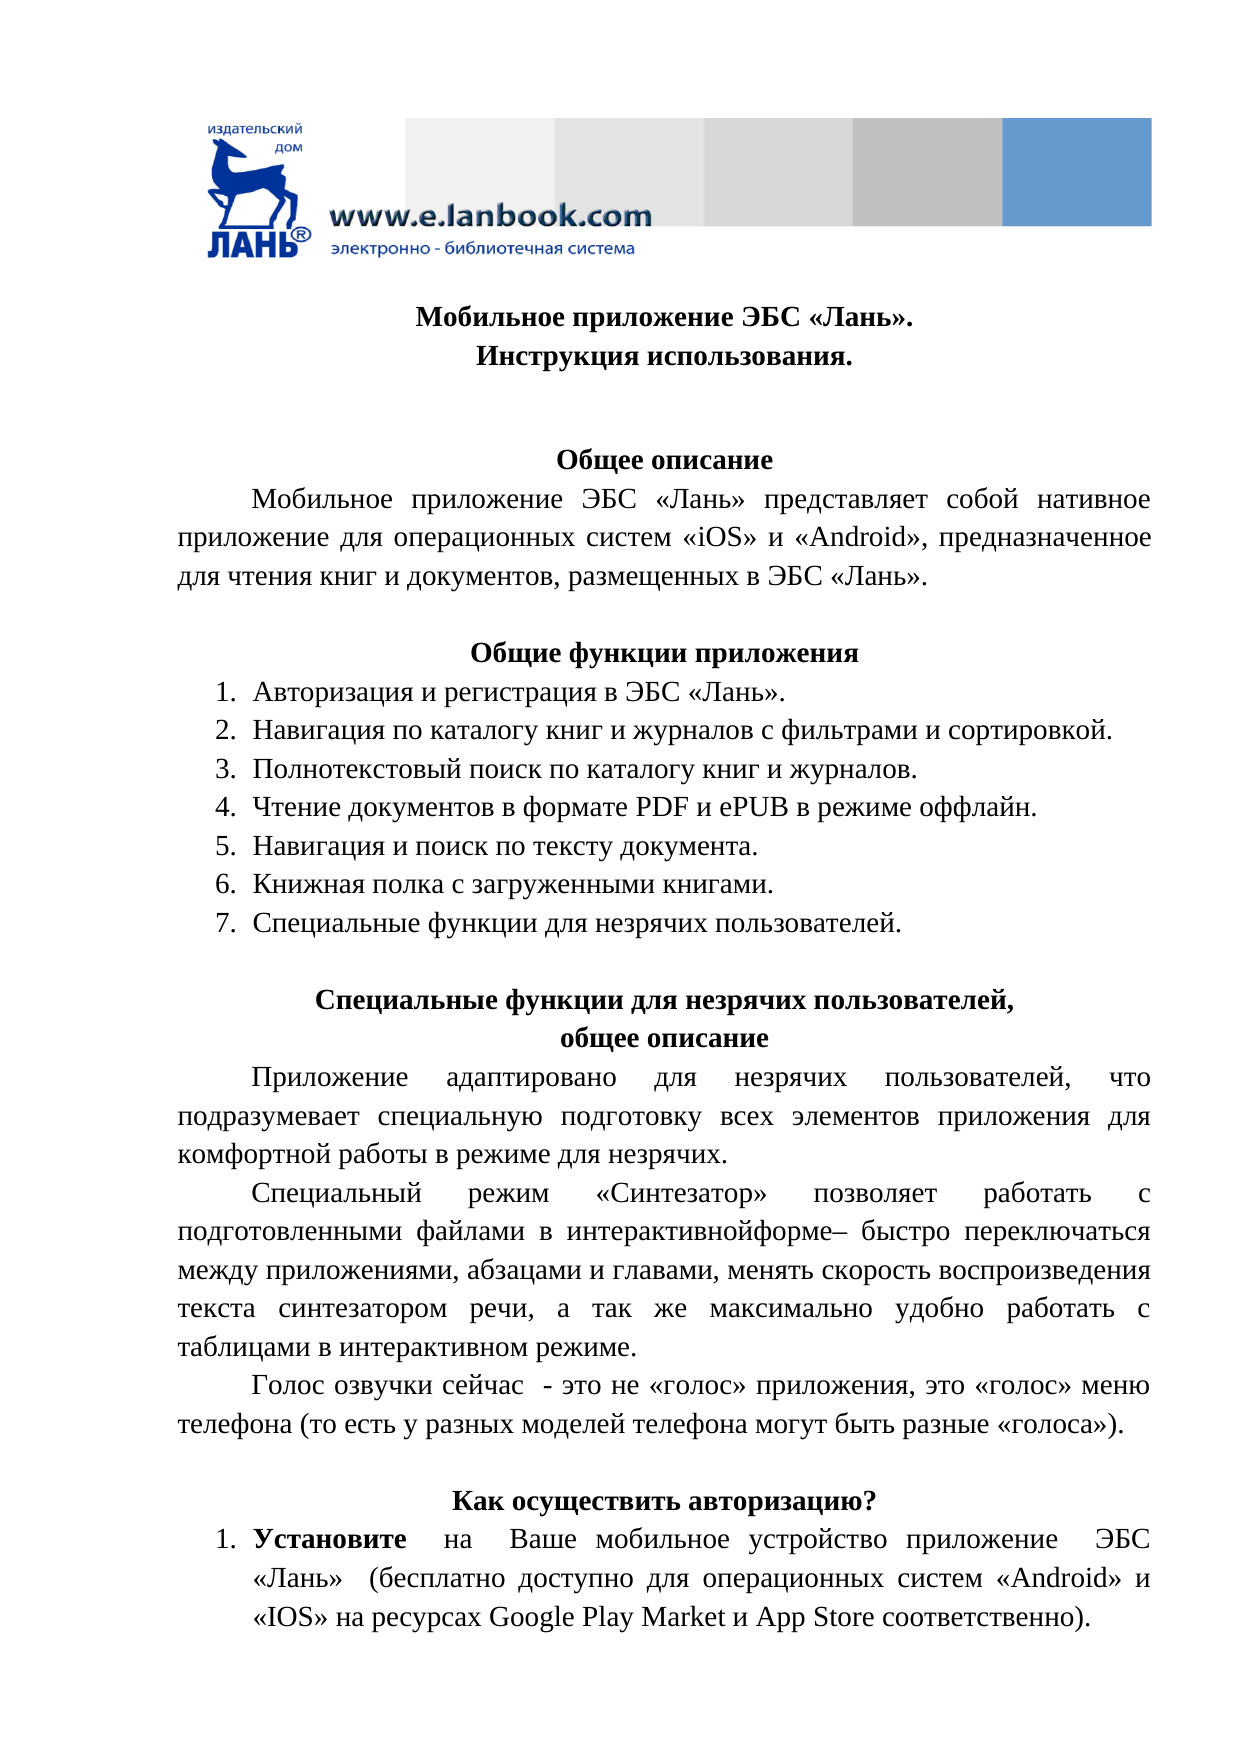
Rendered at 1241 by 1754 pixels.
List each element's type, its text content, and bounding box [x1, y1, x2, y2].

list Специальные функции для незрячих пользователей. [215, 905, 1152, 938]
list Установите на Ваше мобильное устройство приложение ЭБС «Лань» (бесплатно доступно для операционных систем «Android» и «IOS» на ресурсах Google Play Market и App Store соответственно). [215, 1522, 1152, 1632]
list Навигация по каталогу книг и журналов с фильтрами и сортировкой. [215, 712, 1152, 746]
text Специальный режим «Синтезатор» позволяет работать с подготовленными файлами в интерактивнойформе– быстро переключаться между приложениями, абзацами и главами, менять скорость воспроизведения текста синтезатором речи, а так же максимально удобно работать с таблицами в интерактивном режиме. [177, 1175, 1152, 1362]
list Чтение документов в формате PDF и ePUB в режиме оффлайн. [215, 789, 1152, 823]
text общее описание [177, 1021, 1152, 1054]
text Общие функции приложения [177, 635, 1152, 669]
list Навигация и поиск по тексту документа. [215, 828, 1152, 861]
text Мобильное приложение ЭБС «Лань». [177, 299, 1152, 333]
text Инструкция использования. [177, 338, 1152, 371]
text Как осуществить авторизацию? [177, 1483, 1152, 1517]
picture [177, 118, 1152, 281]
list Авторизация и регистрация в ЭБС «Лань». [215, 674, 1152, 707]
list Полнотекстовый поиск по каталогу книг и журналов. [215, 751, 1152, 784]
text Общее описание [177, 442, 1152, 476]
text Мобильное приложение ЭБС «Лань» представляет собой нативное приложение для операционных систем «iOS» и «Android», предназначенное для чтения книг и документов, размещенных в ЭБС «Лань». [177, 481, 1152, 592]
list Книжная полка с загруженными книгами. [215, 866, 1152, 900]
text Приложение адаптировано для незрячих пользователей, что подразумевает специальную подготовку всех элементов приложения для комфортной работы в режиме для незрячих. [177, 1059, 1152, 1170]
text Специальные функции для незрячих пользователей, [177, 982, 1152, 1016]
text Голос озвучки сейчас - это не «голос» приложения, это «голос» меню телефона (то есть у разных моделей телефона могут быть разные «голоса»). [177, 1367, 1152, 1439]
